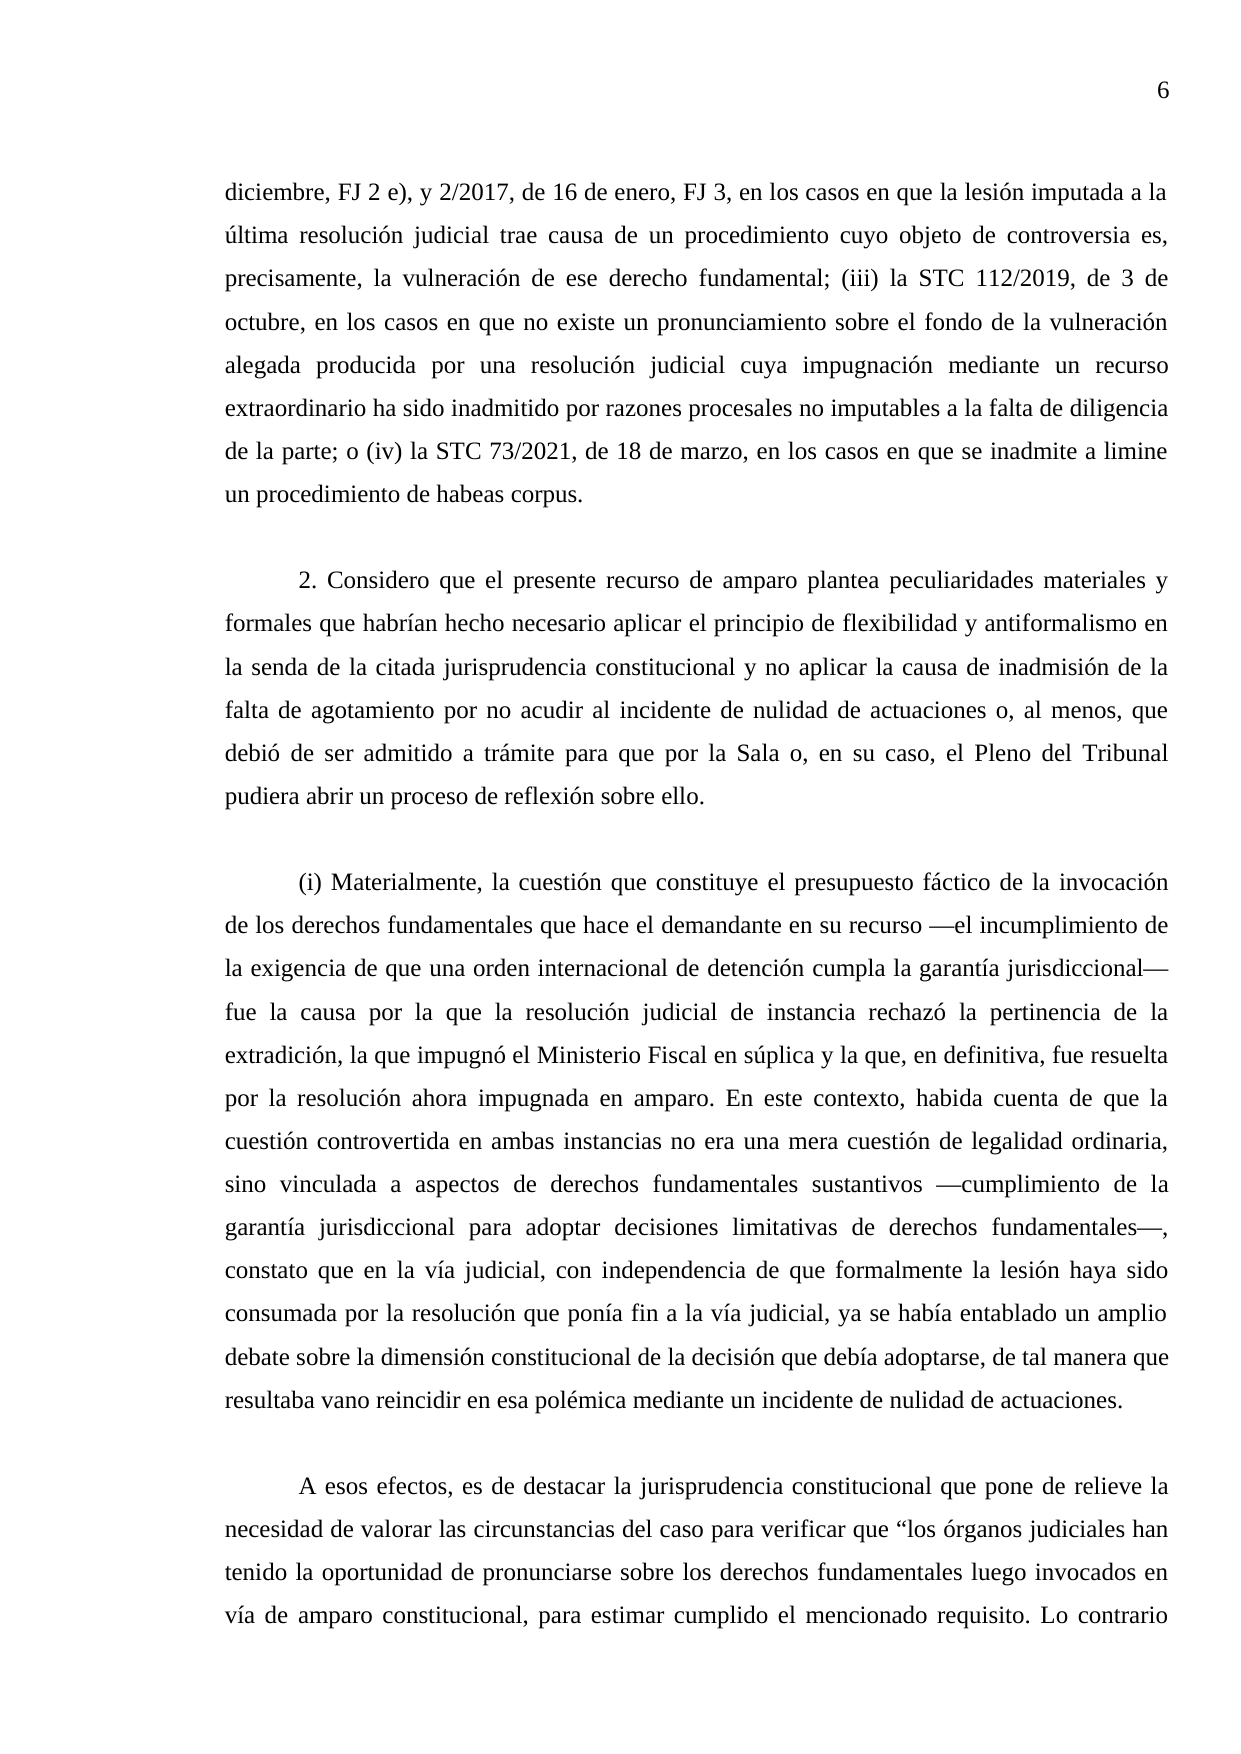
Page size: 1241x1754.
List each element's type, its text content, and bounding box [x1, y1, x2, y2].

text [224, 177, 1169, 508]
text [224, 1471, 1169, 1629]
text (i) Materialmente, la cuestión que constituye el presupuesto fáctico de la invocación de los derechos fundamentales que hace el demandante en su recurso —el incumplimiento de la exigencia de que una orden internacional de detención cumpla la garantía jurisdiccional— fue la causa por la que la resolución judicial de instancia rechazó la pertinencia de la extradición, la que impugnó el Ministerio Fiscal en súplica y la que, en definitiva, fue resuelta por la resolución ahora impugnada en amparo. En este contexto, habida cuenta de que la cuestión controvertida en ambas instancias no era una mera cuestión de legalidad ordinaria, sino vinculada a aspectos de derechos fundamentales sustantivos —cumplimiento de la garantía jurisdiccional para adoptar decisiones limitativas de derechos fundamentales—, constato que en la vía judicial, con independencia de que formalmente la lesión haya sido consumada por la resolución que ponía fin a la vía judicial, ya se había entablado un amplio debate sobre la dimensión constitucional de la decisión que debía adoptarse, de tal manera que resultaba vano reincidir en esa polémica mediante un incidente de nulidad de actuaciones. [224, 867, 1169, 1413]
text 2. Considero que el presente recurso de amparo plantea peculiaridades materiales y formales que habrían hecho necesario aplicar el principio de flexibilidad y antiformalismo en la senda de la citada jurisprudencia constitucional y no aplicar la causa de inadmisión de la falta de agotamiento por no acudir al incidente de nulidad de actuaciones o, al menos, que debió de ser admitido a trámite para que por la Sala o, en su caso, el Pleno del Tribunal pudiera abrir un proceso de reflexión sobre ello. [224, 565, 1169, 810]
